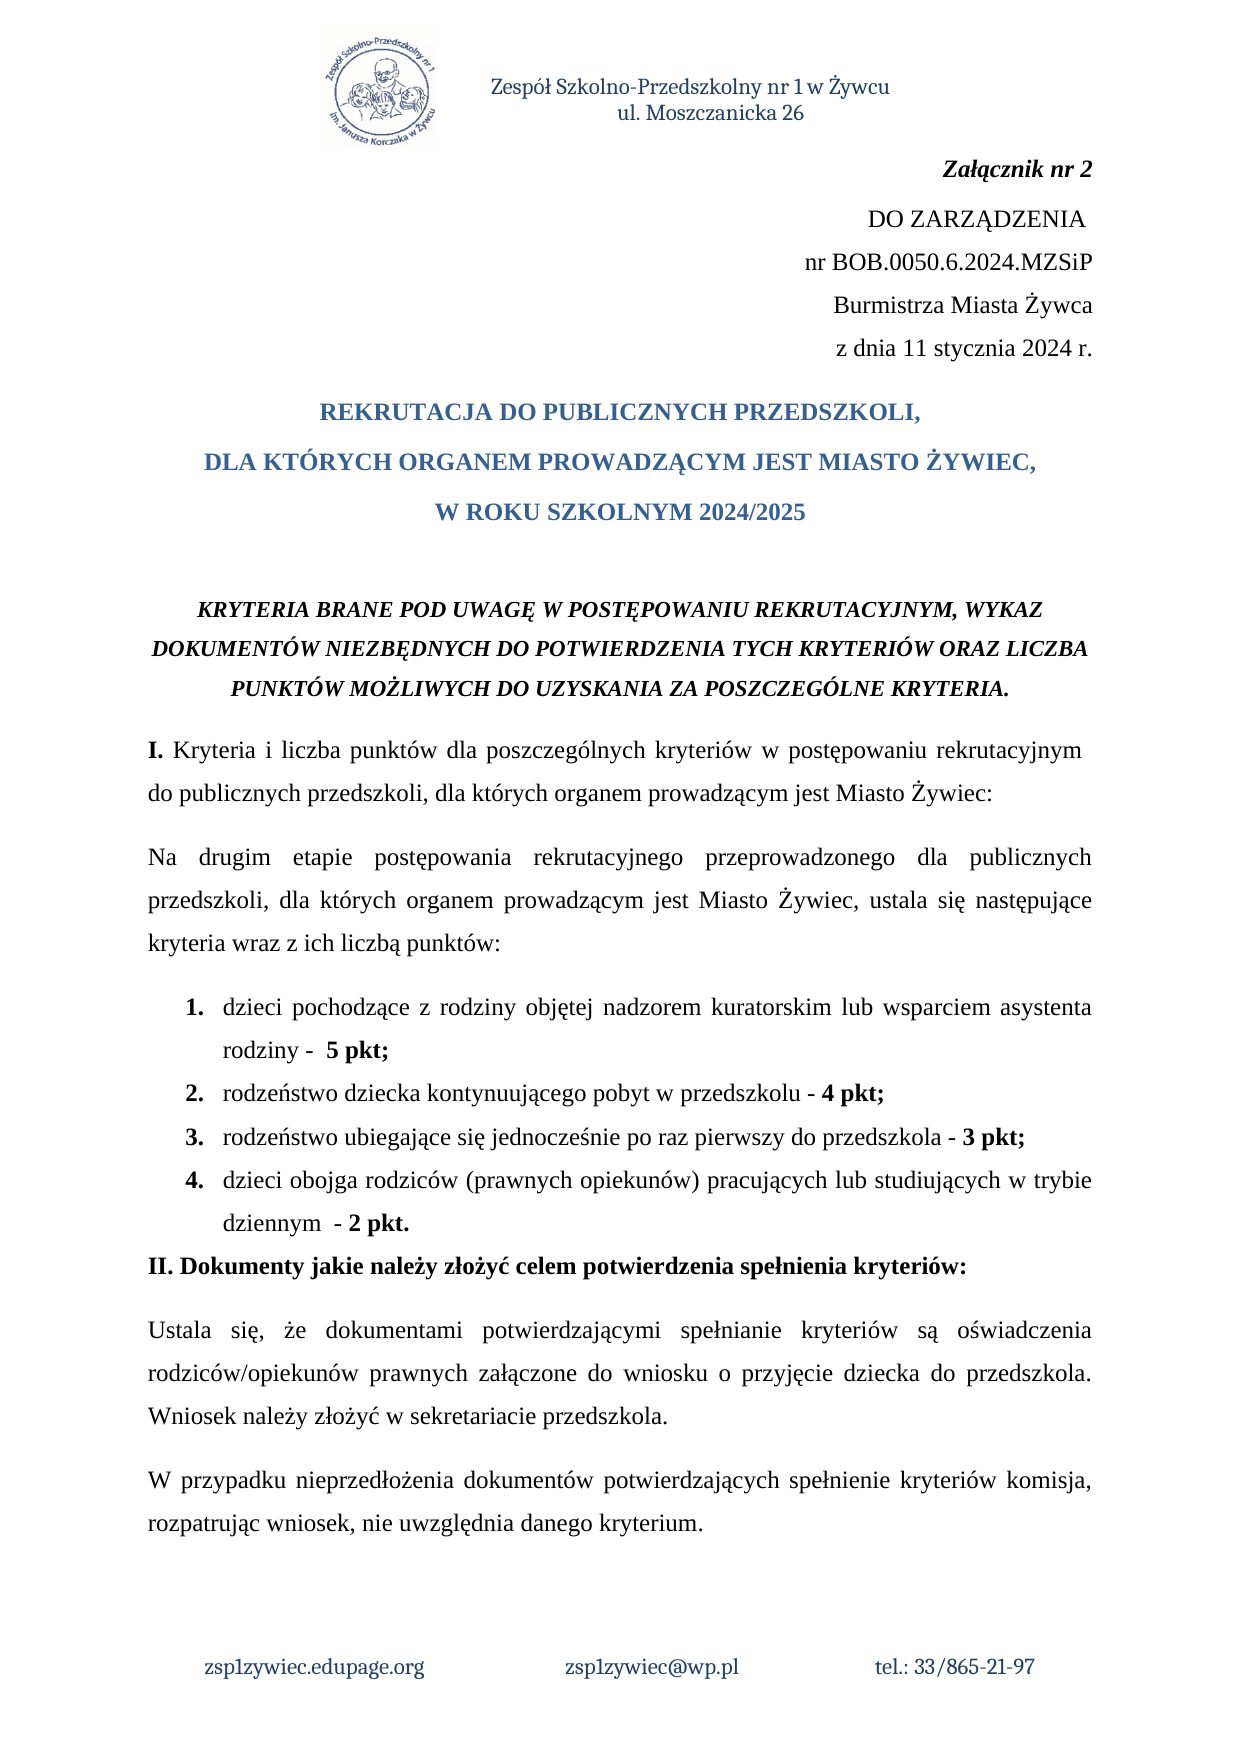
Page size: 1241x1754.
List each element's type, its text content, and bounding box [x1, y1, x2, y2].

list dzieci pochodzące z rodziny objętej nadzorem kuratorskim lub wsparciem asystenta rodziny - 5 pkt; [185, 992, 1093, 1064]
text Na drugim etapie postępowania rekrutacyjnego przeprowadzonego dla publicznych przedszkoli, dla których organem prowadzącym jest Miasto Żywiec, ustala się następujące kryteria wraz z ich liczbą punktów: [148, 842, 1093, 957]
text DO ZARZĄDZENIA nr BOB.0050.6.2024.MZSiP Burmistrza Miasta Żywca z dnia 11 stycznia 2024 r. [148, 204, 1093, 362]
text Ustala się, że dokumentami potwierdzającymi spełnianie kryteriów są oświadczenia rodziców/opiekunów prawnych załączone do wniosku o przyjęcie dziecka do przedszkola. Wniosek należy złożyć w sekretariacie przedszkola. [148, 1315, 1093, 1430]
text W ROKU SZKOLNYM 2024/2025 [148, 497, 1093, 525]
text DLA KTÓRYCH ORGANEM PROWADZĄCYM JEST MIASTO ŻYWIEC, [148, 447, 1093, 476]
list dzieci obojga rodziców (prawnych opiekunów) pracujących lub studiujących w trybie dziennym - 2 pkt. [185, 1165, 1093, 1237]
text II. Dokumenty jakie należy złożyć celem potwierdzenia spełnienia kryteriów: [148, 1251, 1093, 1280]
text W przypadku nieprzedłożenia dokumentów potwierdzających spełnienie kryteriów komisja, rozpatrując wniosek, nie uwzględnia danego kryterium. [148, 1465, 1093, 1537]
text KRYTERIA BRANE POD UWAGĘ W POSTĘPOWANIU REKRUTACYJNYM, WYKAZ DOKUMENTÓW NIEZBĘDNYCH DO POTWIERDZENIA TYCH KRYTERIÓW ORAZ LICZBA PUNKTÓW MOŻLIWYCH DO UZYSKANIA ZA POSZCZEGÓLNE KRYTERIA. [148, 596, 1093, 701]
picture [321, 25, 437, 149]
list rodzeństwo ubiegające się jednocześnie po raz pierwszy do przedszkola - 3 pkt; [185, 1122, 1093, 1150]
text Załącznik nr 2 [148, 154, 1093, 183]
list rodzeństwo dziecka kontynuującego pobyt w przedszkolu - 4 pkt; [185, 1078, 1093, 1107]
text I. Kryteria i liczba punktów dla poszczególnych kryteriów w postępowaniu rekrutacyjnym do publicznych przedszkoli, dla których organem prowadzącym jest Miasto Żywiec: [148, 735, 1093, 807]
text REKRUTACJA DO PUBLICZNYCH PRZEDSZKOLI, [148, 397, 1093, 426]
